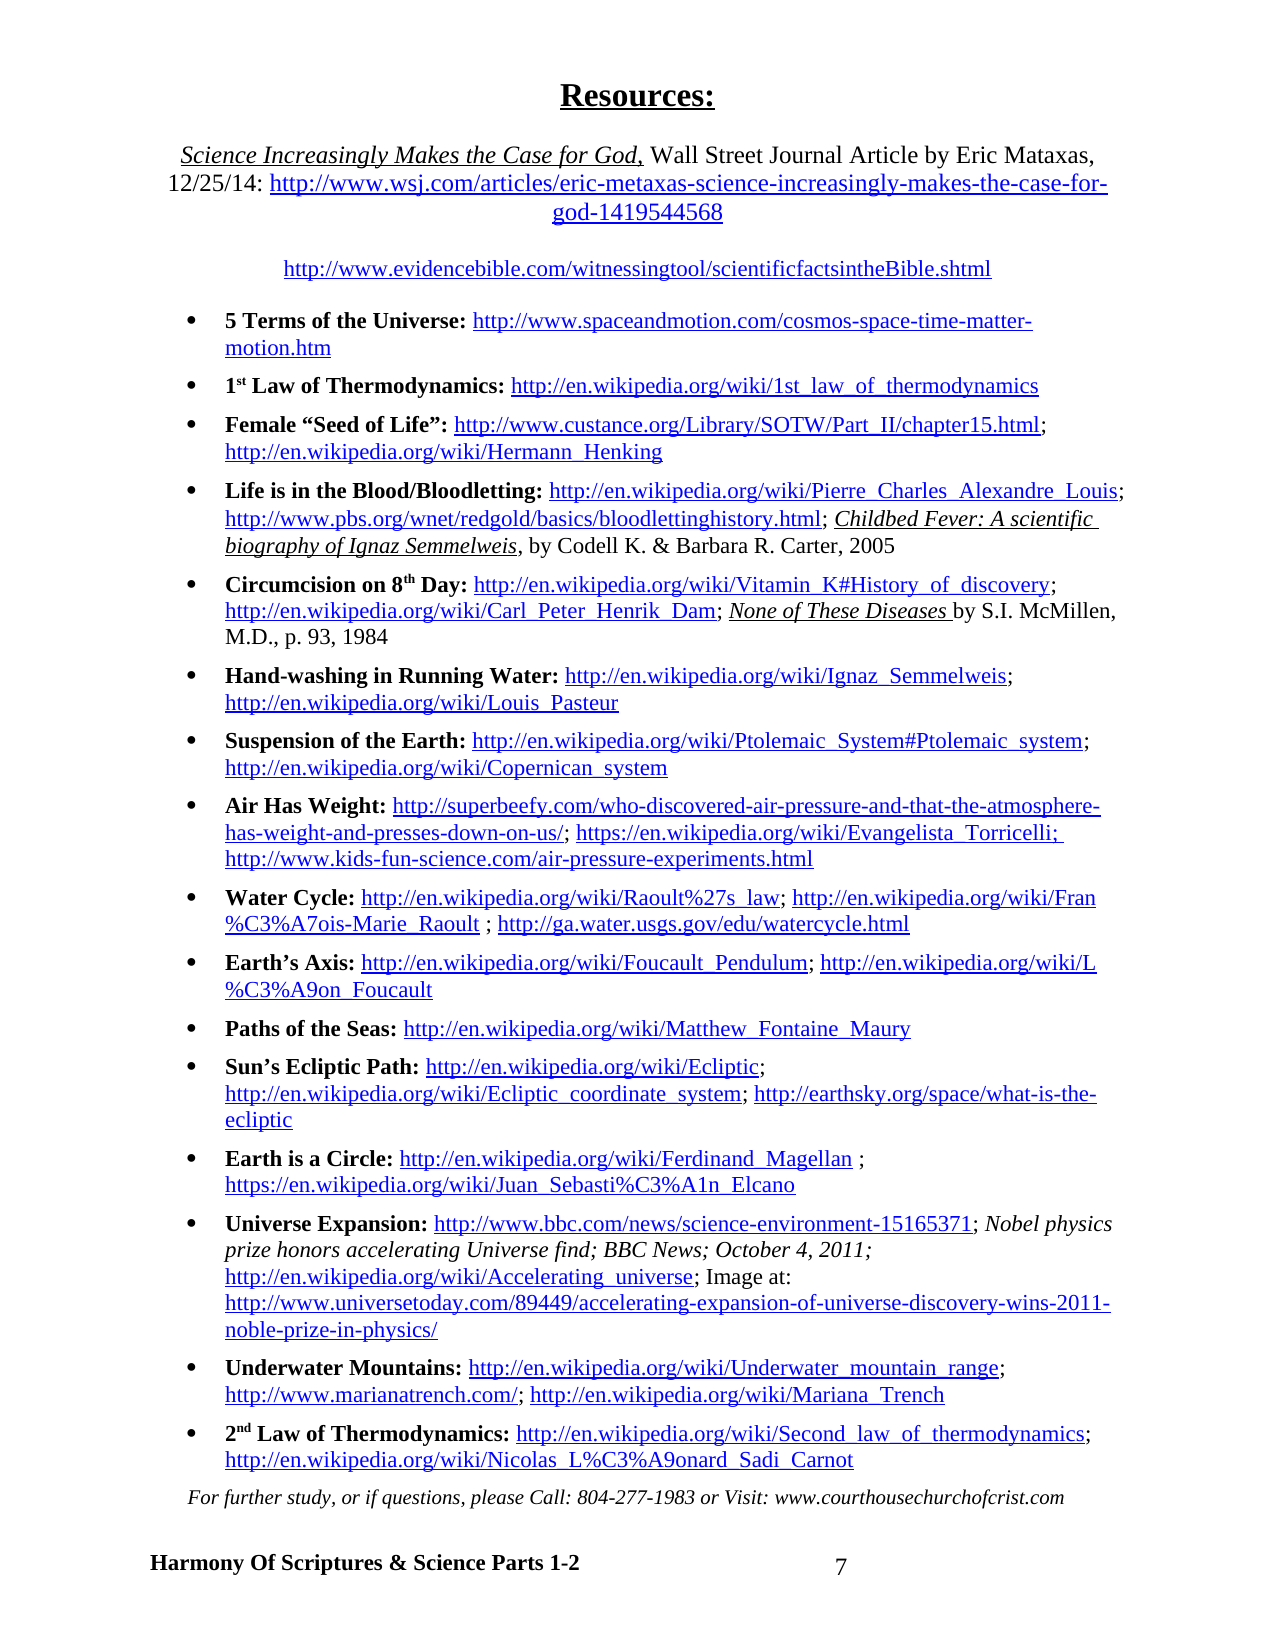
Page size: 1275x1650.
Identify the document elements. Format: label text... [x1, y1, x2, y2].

list Earth’s Axis: http://en.wikipedia.org/wiki/Foucault_Pendulum; http://en.wikipedia.org/wiki/L%C3%A9on_Foucault [187, 949, 1125, 1002]
text Science Increasingly Makes the Case for God, Wall Street Journal Article by Eric Mataxas, 12/25/14: http://www.wsj.com/articles/eric-metaxas-science-increasingly-makes-the-case-for-god-1419544568 [150, 140, 1125, 226]
list Water Cycle: http://en.wikipedia.org/wiki/Raoult%27s_law; http://en.wikipedia.org/wiki/Fran%C3%A7ois-Marie_Raoult ; http://ga.water.usgs.gov/edu/watercycle.html [187, 884, 1125, 937]
list 5 Terms of the Universe: http://www.spaceandmotion.com/cosmos-space-time-matter-motion.htm [187, 307, 1125, 360]
list Underwater Mountains: http://en.wikipedia.org/wiki/Underwater_mountain_range; http://www.marianatrench.com/; http://en.wikipedia.org/wiki/Mariana_Trench [187, 1354, 1125, 1407]
list Female “Seed of Life”: http://www.custance.org/Library/SOTW/Part_II/chapter15.html; http://en.wikipedia.org/wiki/Hermann_Henking [187, 411, 1125, 464]
list Paths of the Seas: http://en.wikipedia.org/wiki/Matthew_Fontaine_Maury [187, 1014, 1125, 1041]
list 1st Law of Thermodynamics: http://en.wikipedia.org/wiki/1st_law_of_thermodynamics [187, 373, 1125, 399]
list Earth is a Circle: http://en.wikipedia.org/wiki/Ferdinand_Magellan ; https://en.wikipedia.org/wiki/Juan_Sebasti%C3%A1n_Elcano [187, 1145, 1125, 1198]
list 2nd Law of Thermodynamics: http://en.wikipedia.org/wiki/Second_law_of_thermodynamics; http://en.wikipedia.org/wiki/Nicolas_L%C3%A9onard_Sadi_Carnot [187, 1420, 1125, 1472]
list Suspension of the Earth: http://en.wikipedia.org/wiki/Ptolemaic_System#Ptolemaic_system; http://en.wikipedia.org/wiki/Copernican_system [187, 727, 1125, 780]
text For further study, or if questions, please Call: 804-277-1983 or Visit: www.courthousechurchofcrist.com [187, 1485, 1125, 1509]
list Air Has Weight: http://superbeefy.com/who-discovered-air-pressure-and-that-the-atmosphere-has-weight-and-presses-down-on-us/; https://en.wikipedia.org/wiki/Evangelista_Torricelli; http://www.kids-fun-science.com/air-pressure-experiments.html [187, 793, 1125, 872]
text Resources: [150, 75, 1125, 113]
text http://www.evidencebible.com/witnessingtool/scientificfactsintheBible.shtml [150, 255, 1125, 281]
list Circumcision on 8th Day: http://en.wikipedia.org/wiki/Vitamin_K#History_of_discovery; http://en.wikipedia.org/wiki/Carl_Peter_Henrik_Dam; None of These Diseases by S.I. McMillen, M.D., p. 93, 1984 [187, 571, 1125, 650]
list Sun’s Ecliptic Path: http://en.wikipedia.org/wiki/Ecliptic; http://en.wikipedia.org/wiki/Ecliptic_coordinate_system; http://earthsky.org/space/what-is-the-ecliptic [187, 1053, 1125, 1132]
list Universe Expansion: http://www.bbc.com/news/science-environment-15165371; Nobel physics prize honors accelerating Universe find; BBC News; October 4, 2011; http://en.wikipedia.org/wiki/Accelerating_universe; Image at: http://www.universetoday.com/89449/accelerating-expansion-of-universe-discovery-wins-2011-noble-prize-in-physics/ [187, 1210, 1125, 1342]
list Life is in the Blood/Bloodletting: http://en.wikipedia.org/wiki/Pierre_Charles_Alexandre_Louis; http://www.pbs.org/wnet/redgold/basics/bloodlettinghistory.html; Childbed Fever: A scientific biography of Ignaz Semmelweis, by Codell K. & Barbara R. Carter, 2005 [187, 477, 1125, 558]
list Hand-washing in Running Water: http://en.wikipedia.org/wiki/Ignaz_Semmelweis; http://en.wikipedia.org/wiki/Louis_Pasteur [187, 662, 1125, 715]
